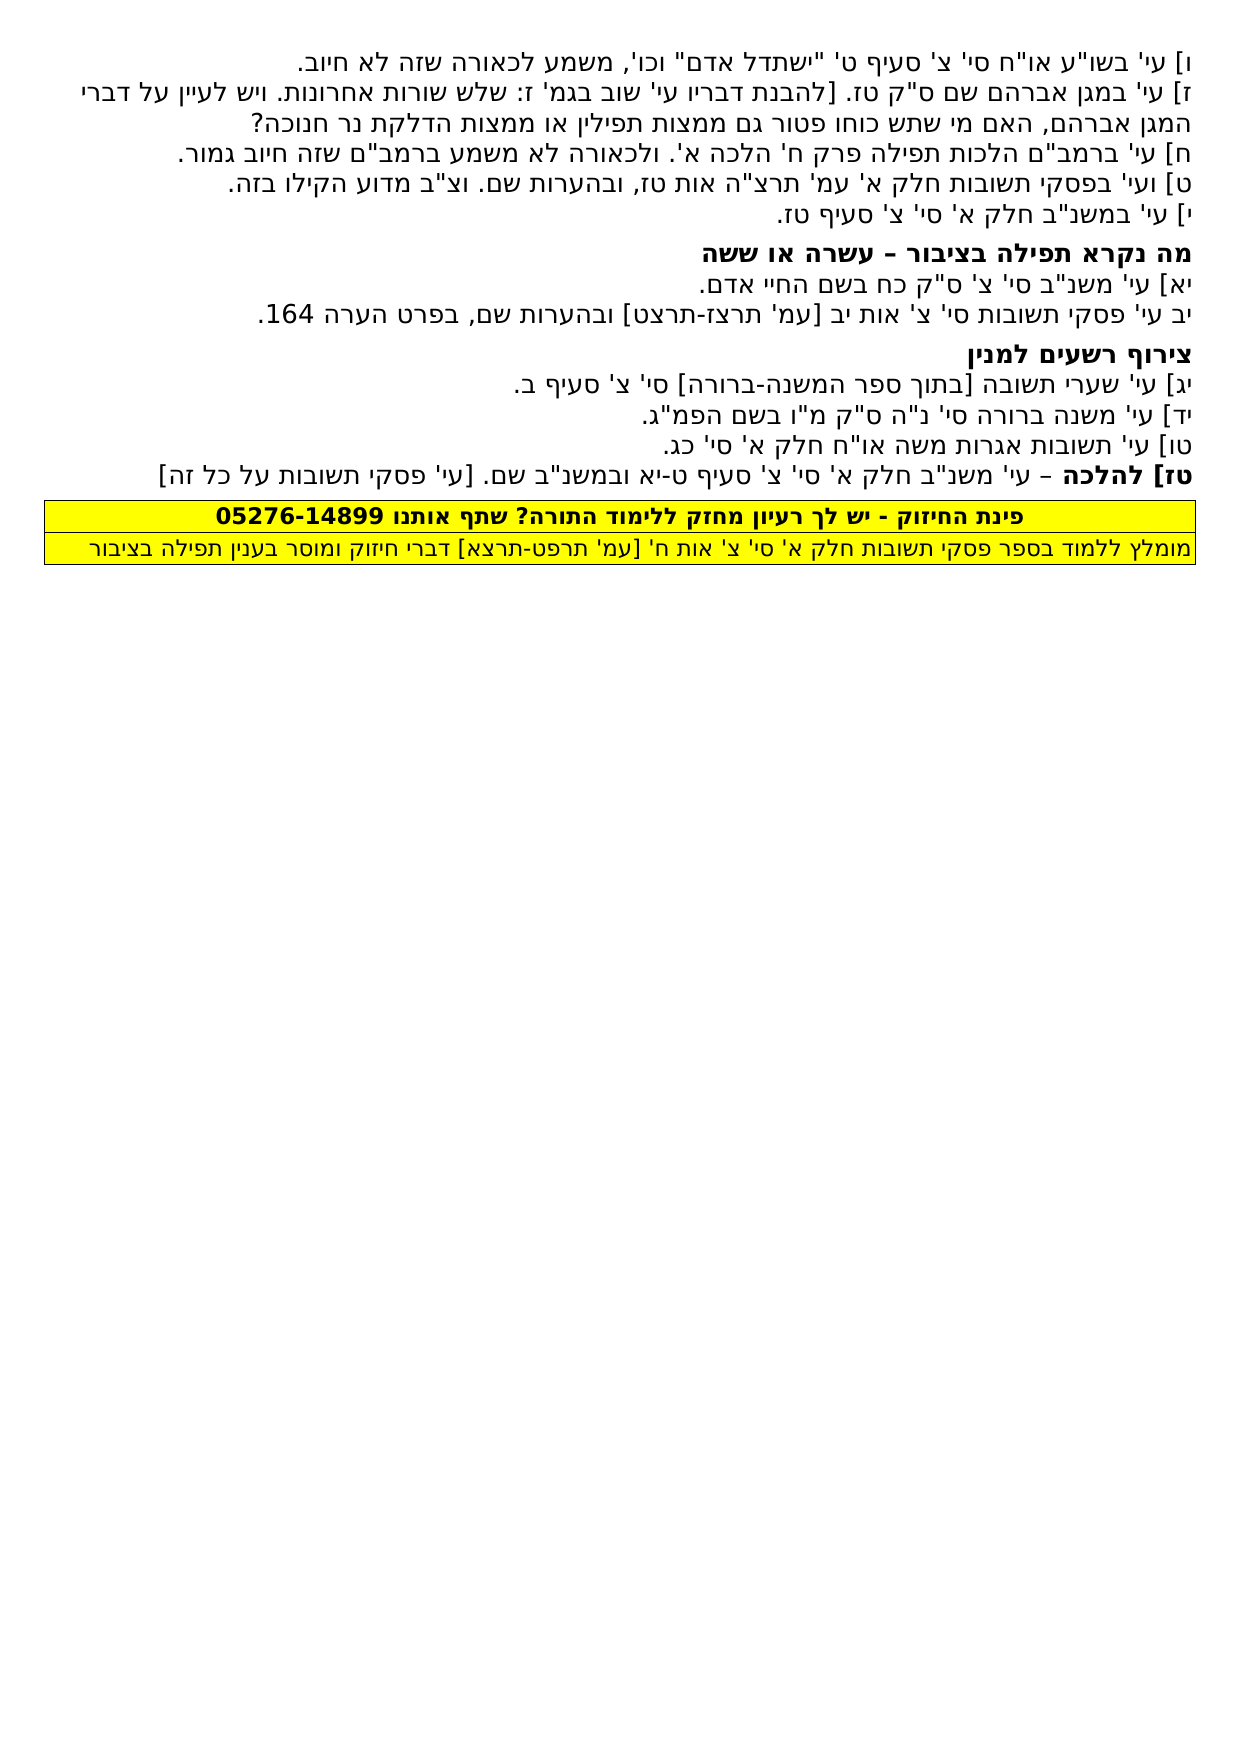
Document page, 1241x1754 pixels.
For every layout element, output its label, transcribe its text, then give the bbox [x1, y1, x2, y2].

text טז] להלכה – עי' משנ"ב חלק א' סי' צ' סעיף ט-יא ובמשנ"ב שם. [עי' פסקי תשובות על כל זה] [47, 461, 1193, 491]
text יד] עי' משנה ברורה סי' נ"ה ס"ק מ"ו בשם הפמ"ג. [47, 400, 1193, 430]
text ז] עי' במגן אברהם שם ס"ק טז. [להבנת דבריו עי' שוב בגמ' ז: שלש שורות אחרונות. ויש לעיין על דברי המגן אברהם, האם מי שתש כוחו פטור גם ממצות תפילין או ממצות הדלקת נר חנוכה? [47, 78, 1193, 138]
text מומלץ ללמוד בספר פסקי תשובות חלק א' סי' צ' אות ח' [עמ' תרפט-תרצא] דברי חיזוק ומוסר בענין תפילה בציבור [45, 533, 1195, 564]
text יג] עי' שערי תשובה [בתוך ספר המשנה-ברורה] סי' צ' סעיף ב. [47, 369, 1193, 400]
text מה נקרא תפילה בציבור – עשרה או ששה [47, 239, 1193, 269]
text ו] עי' בשו"ע או"ח סי' צ' סעיף ט' "ישתדל אדם" וכו', משמע לכאורה שזה לא חיוב. [47, 47, 1193, 78]
text י] עי' במשנ"ב חלק א' סי' צ' סעיף טז. [47, 199, 1193, 229]
text ט] ועי' בפסקי תשובות חלק א' עמ' תרצ"ה אות טז, ובהערות שם. וצ"ב מדוע הקילו בזה. [47, 168, 1193, 199]
text צירוף רשעים למנין [47, 339, 1193, 369]
text יב עי' פסקי תשובות סי' צ' אות יב [עמ' תרצז-תרצט] ובהערות שם, בפרט הערה 164. [47, 299, 1193, 330]
text יא] עי' משנ"ב סי' צ' ס"ק כח בשם החיי אדם. [47, 269, 1193, 299]
text פינת החיזוק - יש לך רעיון מחזק ללימוד התורה? שתף אותנו 05276-14899 [45, 501, 1195, 532]
text טו] עי' תשובות אגרות משה או"ח חלק א' סי' כג. [47, 430, 1193, 461]
text ח] עי' ברמב"ם הלכות תפילה פרק ח' הלכה א'. ולכאורה לא משמע ברמב"ם שזה חיוב גמור. [47, 138, 1193, 168]
